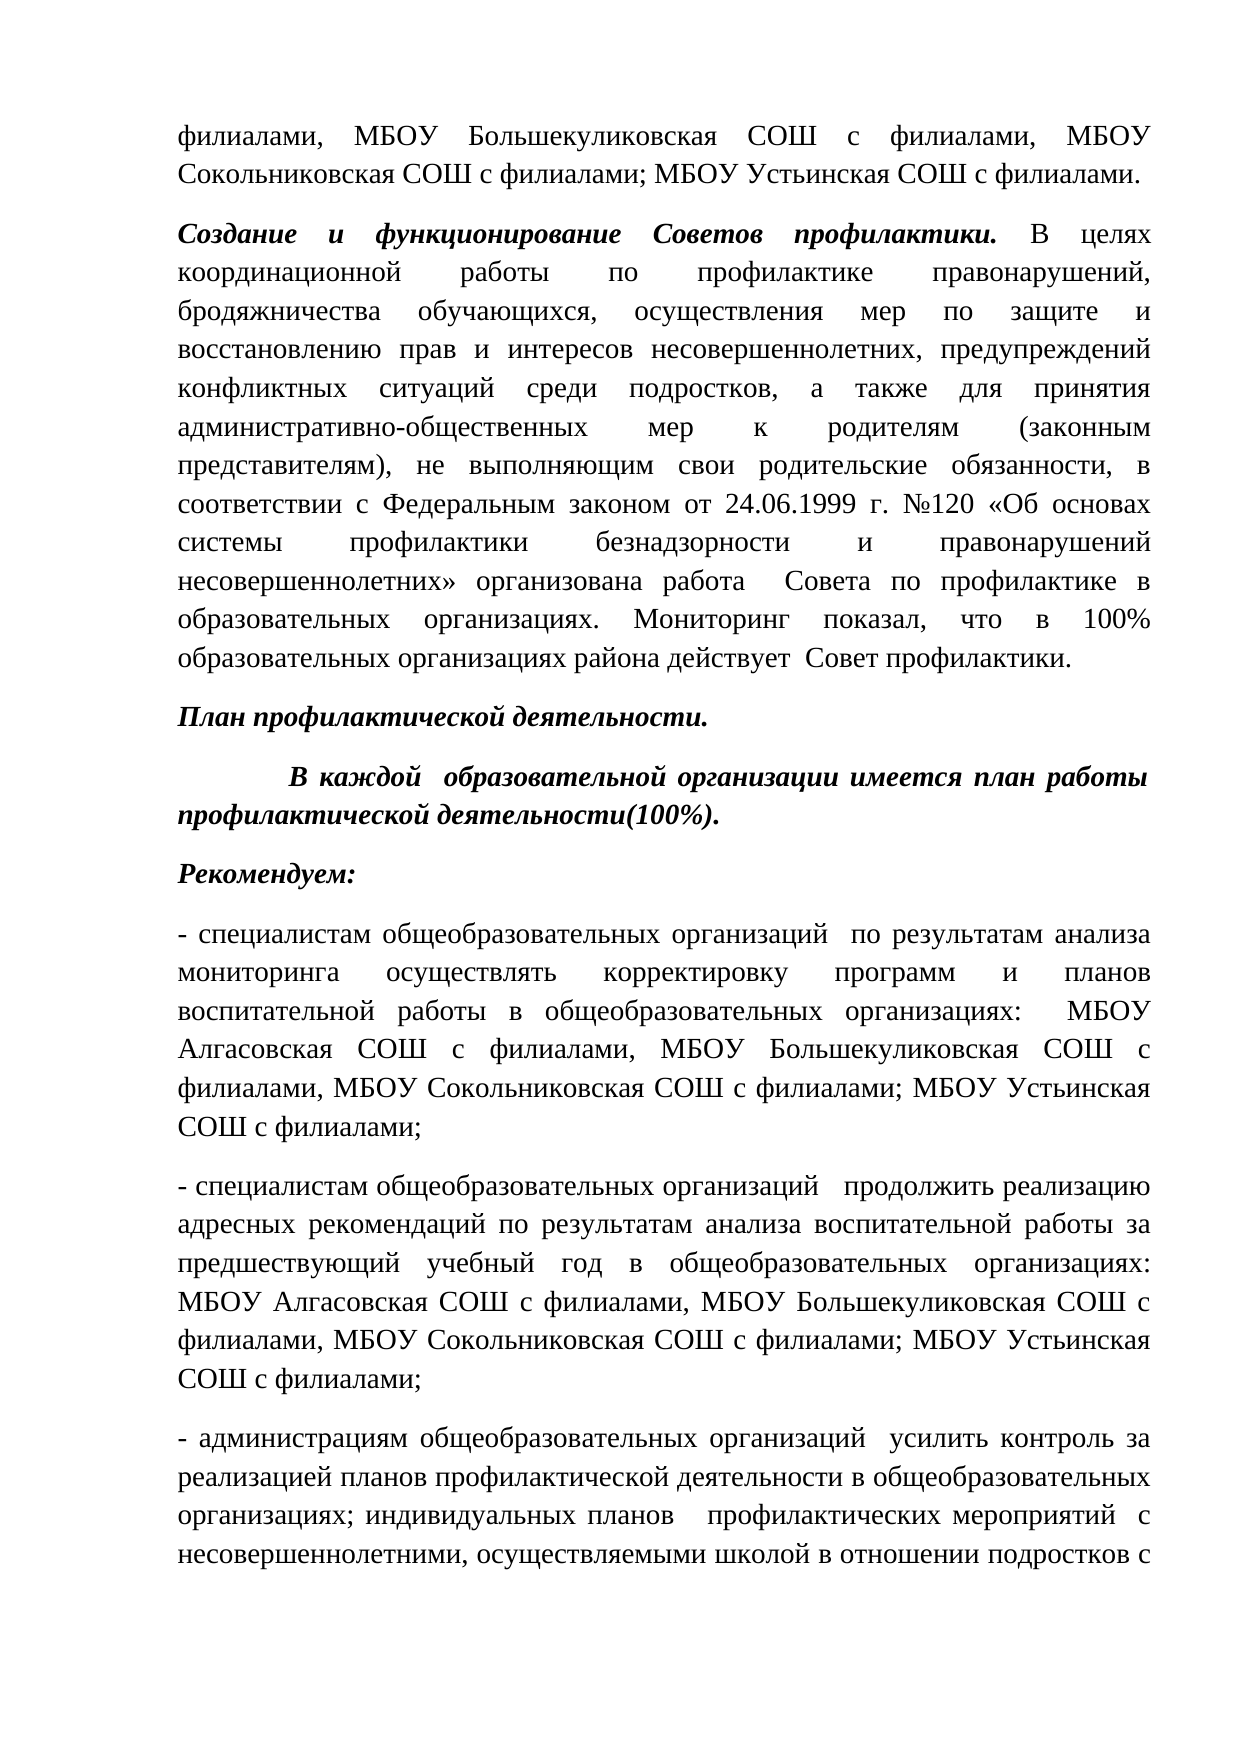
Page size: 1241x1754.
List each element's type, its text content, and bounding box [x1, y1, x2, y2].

text Создание и функционирование Советов профилактики. В целях координационной работы по профилактике правонарушений, бродяжничества обучающихся, осуществления мер по защите и восстановлению прав и интересов несовершеннолетних, предупреждений конфликтных ситуаций среди подростков, а также для принятия административно-общественных мер к родителям (законным представителям), не выполняющим свои родительские обязанности, в соответствии с Федеральным законом от 24.06.1999 г. №120 «Об основах системы профилактики безнадзорности и правонарушений несовершеннолетних» организована работа Совета по профилактике в образовательных организациях. Мониторинг показал, что в 100% образовательных организациях района действует Совет профилактики. [177, 216, 1152, 673]
text План профилактической деятельности. [177, 699, 1152, 733]
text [177, 1420, 1152, 1569]
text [177, 118, 1152, 190]
text В каждой образовательной организации имеется план работы профилактической деятельности(100%). [177, 759, 1152, 831]
text - специалистам общеобразовательных организаций по результатам анализа мониторинга осуществлять корректировку программ и планов воспитательной работы в общеобразовательных организациях: МБОУ Алгасовская СОШ с филиалами, МБОУ Большекуликовская СОШ с филиалами, МБОУ Сокольниковская СОШ с филиалами; МБОУ Устьинская СОШ с филиалами; [177, 916, 1152, 1142]
text Рекомендуем: [177, 857, 1152, 890]
text - специалистам общеобразовательных организаций продолжить реализацию адресных рекомендаций по результатам анализа воспитательной работы за предшествующий учебный год в общеобразовательных организациях: МБОУ Алгасовская СОШ с филиалами, МБОУ Большекуликовская СОШ с филиалами, МБОУ Сокольниковская СОШ с филиалами; МБОУ Устьинская СОШ с филиалами; [177, 1168, 1152, 1394]
